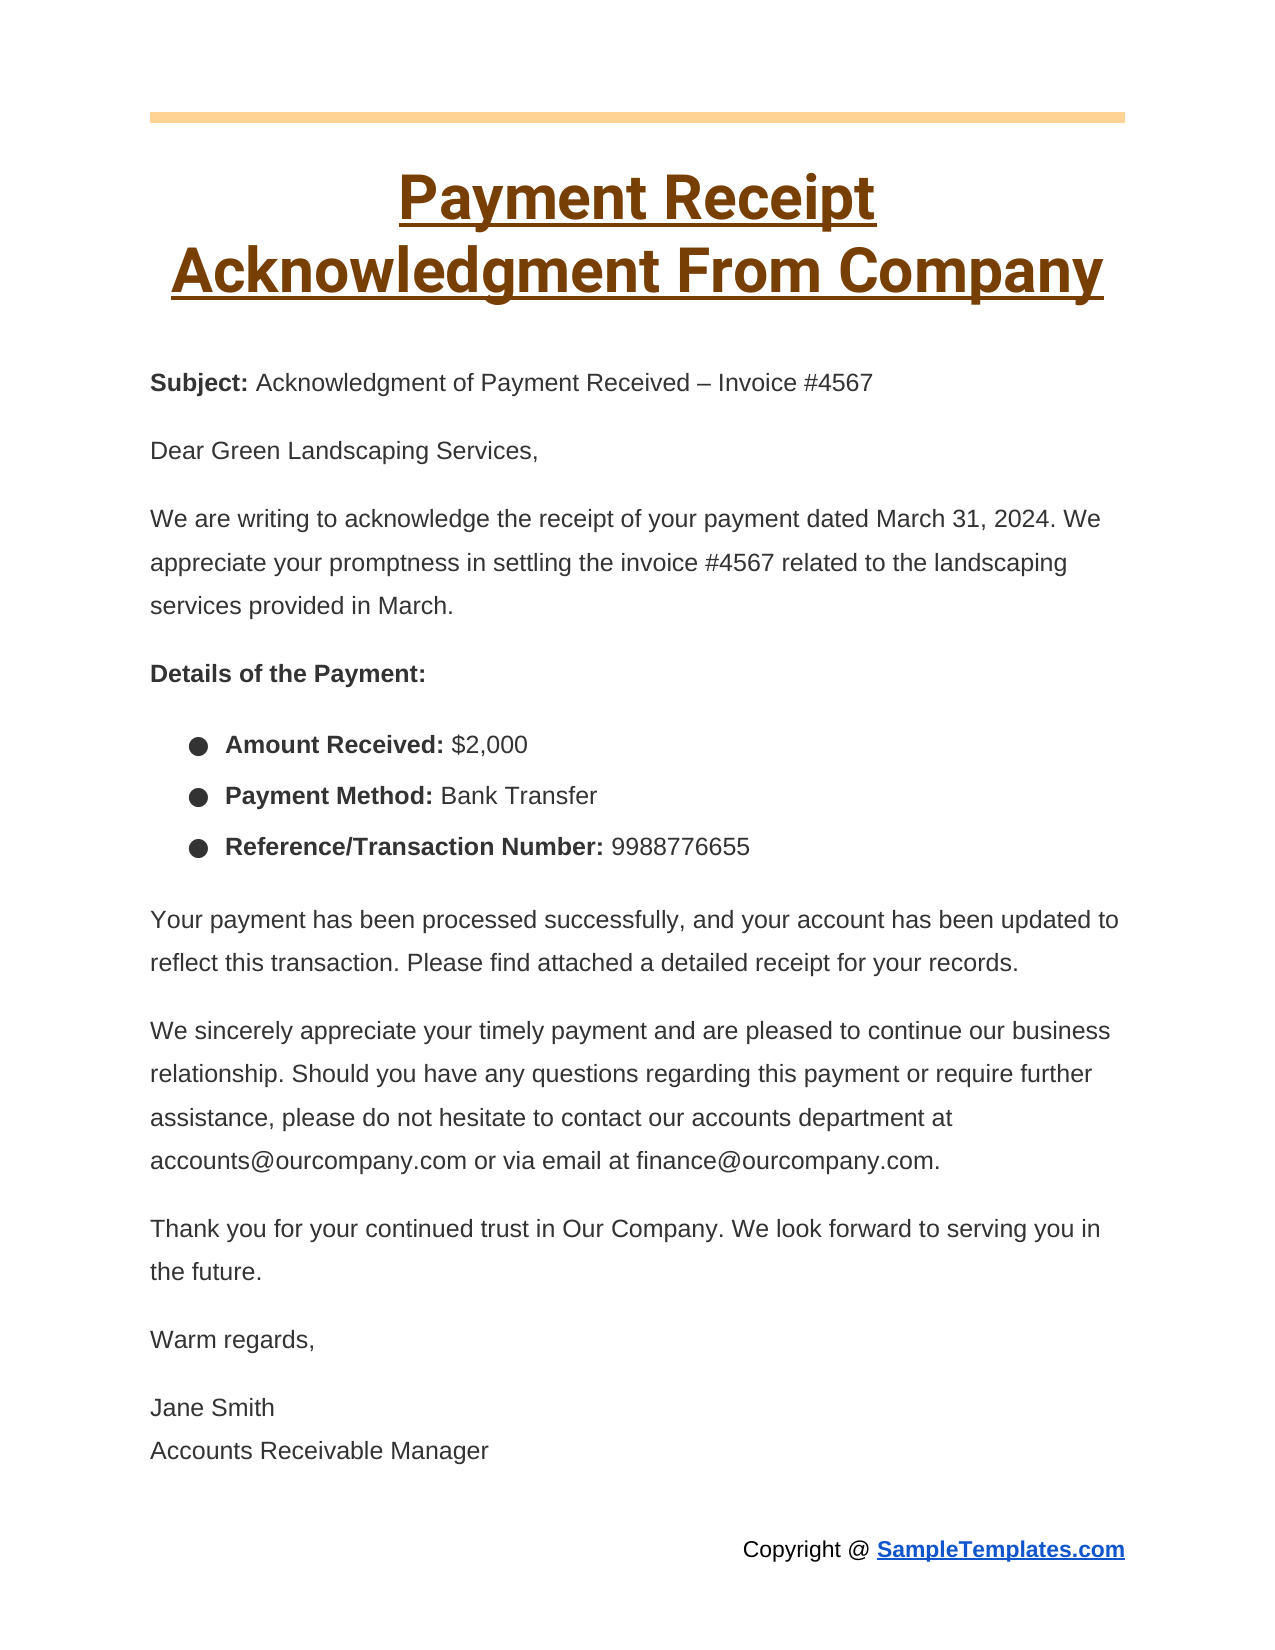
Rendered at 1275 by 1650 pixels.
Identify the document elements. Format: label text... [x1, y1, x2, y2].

list Payment Method: Bank Transfer [187, 778, 1125, 812]
list Amount Received: $2,000 [187, 727, 1125, 761]
text We sincerely appreciate your timely payment and are pleased to continue our business relationship. Should you have any questions regarding this payment or require further assistance, please do not hesitate to contact our accounts department at accounts@ourcompany.com or via email at finance@ourcompany.com. [150, 1016, 1125, 1174]
picture [150, 112, 1125, 123]
text Dear Green Landscaping Services, [150, 436, 1125, 465]
text We are writing to acknowledge the receipt of your payment dated March 31, 2024. We appreciate your promptness in settling the invoice #4567 related to the landscaping services provided in March. [150, 504, 1125, 619]
text Details of the Payment: [150, 659, 1125, 688]
text Your payment has been processed successfully, and your account has been updated to reflect this transaction. Please find attached a detailed receipt for your records. [150, 905, 1125, 977]
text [150, 1393, 1125, 1465]
text Thank you for your continued trust in Our Company. We look forward to serving you in the future. [150, 1214, 1125, 1286]
text Subject: Acknowledgment of Payment Received – Invoice #4567 [150, 368, 1125, 397]
text Payment Receipt Acknowledgment From Company [150, 161, 1125, 308]
text Warm regards, [150, 1325, 1125, 1354]
list Reference/Transaction Number: 9988776655 [187, 829, 1125, 863]
